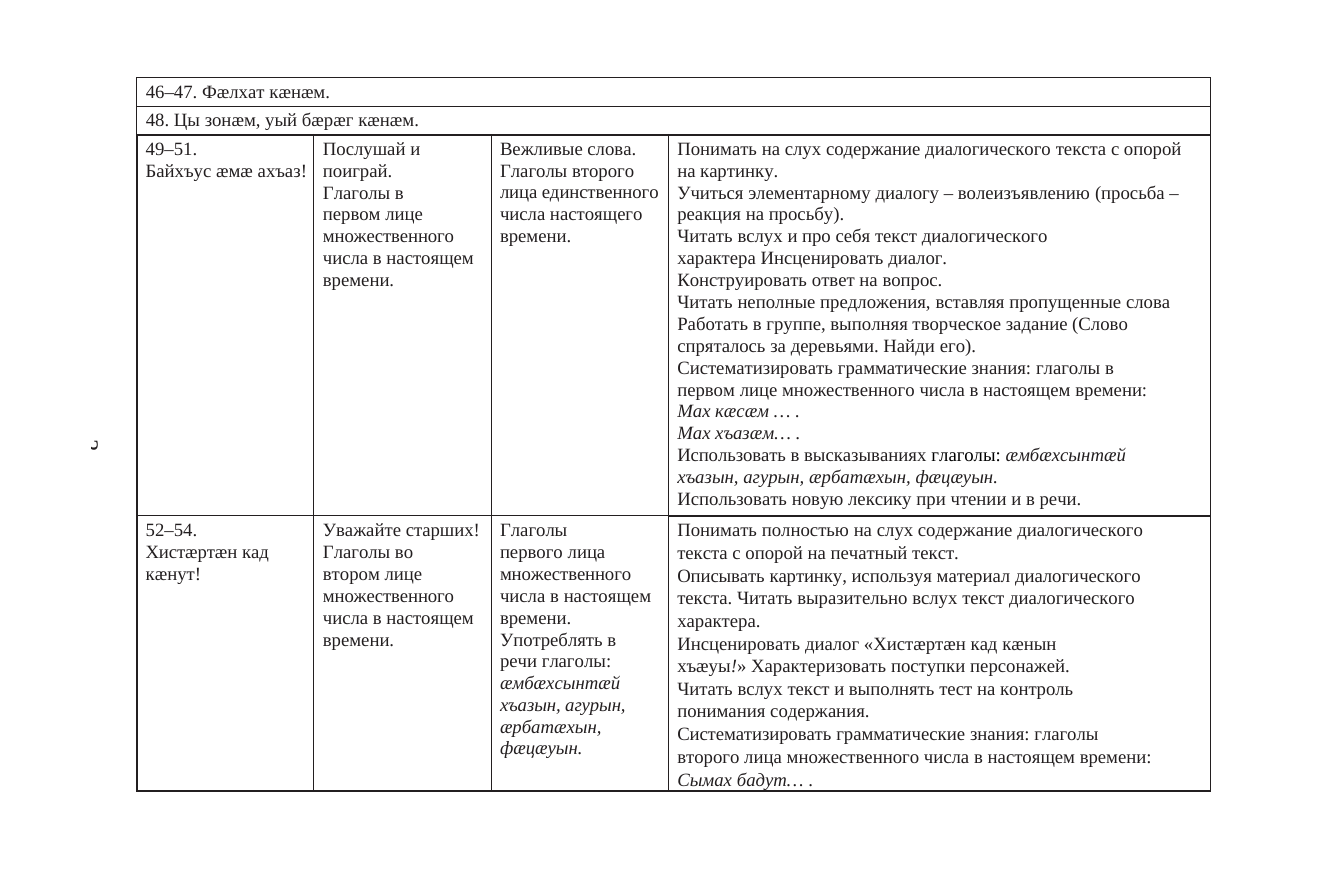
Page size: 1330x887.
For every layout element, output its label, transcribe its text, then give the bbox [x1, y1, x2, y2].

table_cell Уважайте старших! Глаголы во втором лице множественного числа в настоящем времени. [314, 516, 491, 790]
table_cell Послушай и поиграй. Глаголы в первом лице множественного числа в настоящем времени. [314, 136, 491, 515]
table_cell 52–54. Хистæртæн кад кæнут! [138, 516, 313, 790]
table_cell Глаголы первого лица множественного числа в настоящем времени. Употреблять в речи глаголы: æмбæхсынтæй хъазын, агурын, æрбатæхын, фæцæуын. [492, 516, 668, 790]
table_cell 49–51. Байхъус æмæ ахъаз! [138, 136, 313, 515]
table_header 46–47. Фæлхат кæнæм. [137, 78, 1210, 106]
table_cell Вежливые слова. Глаголы второго лица единственного числа настоящего времени. [492, 136, 668, 515]
table_cell Понимать на слух содержание диалогического текста с опорой на картинку. Учиться элементарному диалогу – волеизъявлению (просьба – реакция на просьбу). Читать вслух и про себя текст диалогического характера Инсценировать диалог. Конструировать ответ на вопрос. Читать неполные предложения, вставляя пропущенные слова Работать в группе, выполняя творческое задание (Слово спряталось за деревьями. Найди его). Систематизировать грамматические знания: глаголы в первом лице множественного числа в настоящем времени: Мах кæсæм … . Мах хъазæм… . Использовать в высказываниях глаголы: æмбæхсынтæй хъазын, агурын, æрбатæхын, фæцæуын. Использовать новую лексику при чтении и в речи. [669, 136, 1210, 515]
table_cell Понимать полностью на слух содержание диалогического текста с опорой на печатный текст. Описывать картинку, используя материал диалогического текста. Читать выразительно вслух текст диалогического характера. Инсценировать диалог «Хистæртæн кад кæнын хъæуы!» Характеризовать поступки персонажей. Читать вслух текст и выполнять тест на контроль понимания содержания. Систематизировать грамматические знания: глаголы второго лица множественного числа в настоящем времени: Сымах бадут… . [669, 517, 1210, 790]
table_cell 48. Цы зонæм, уый бæрæг кæнæм. [137, 107, 1210, 134]
